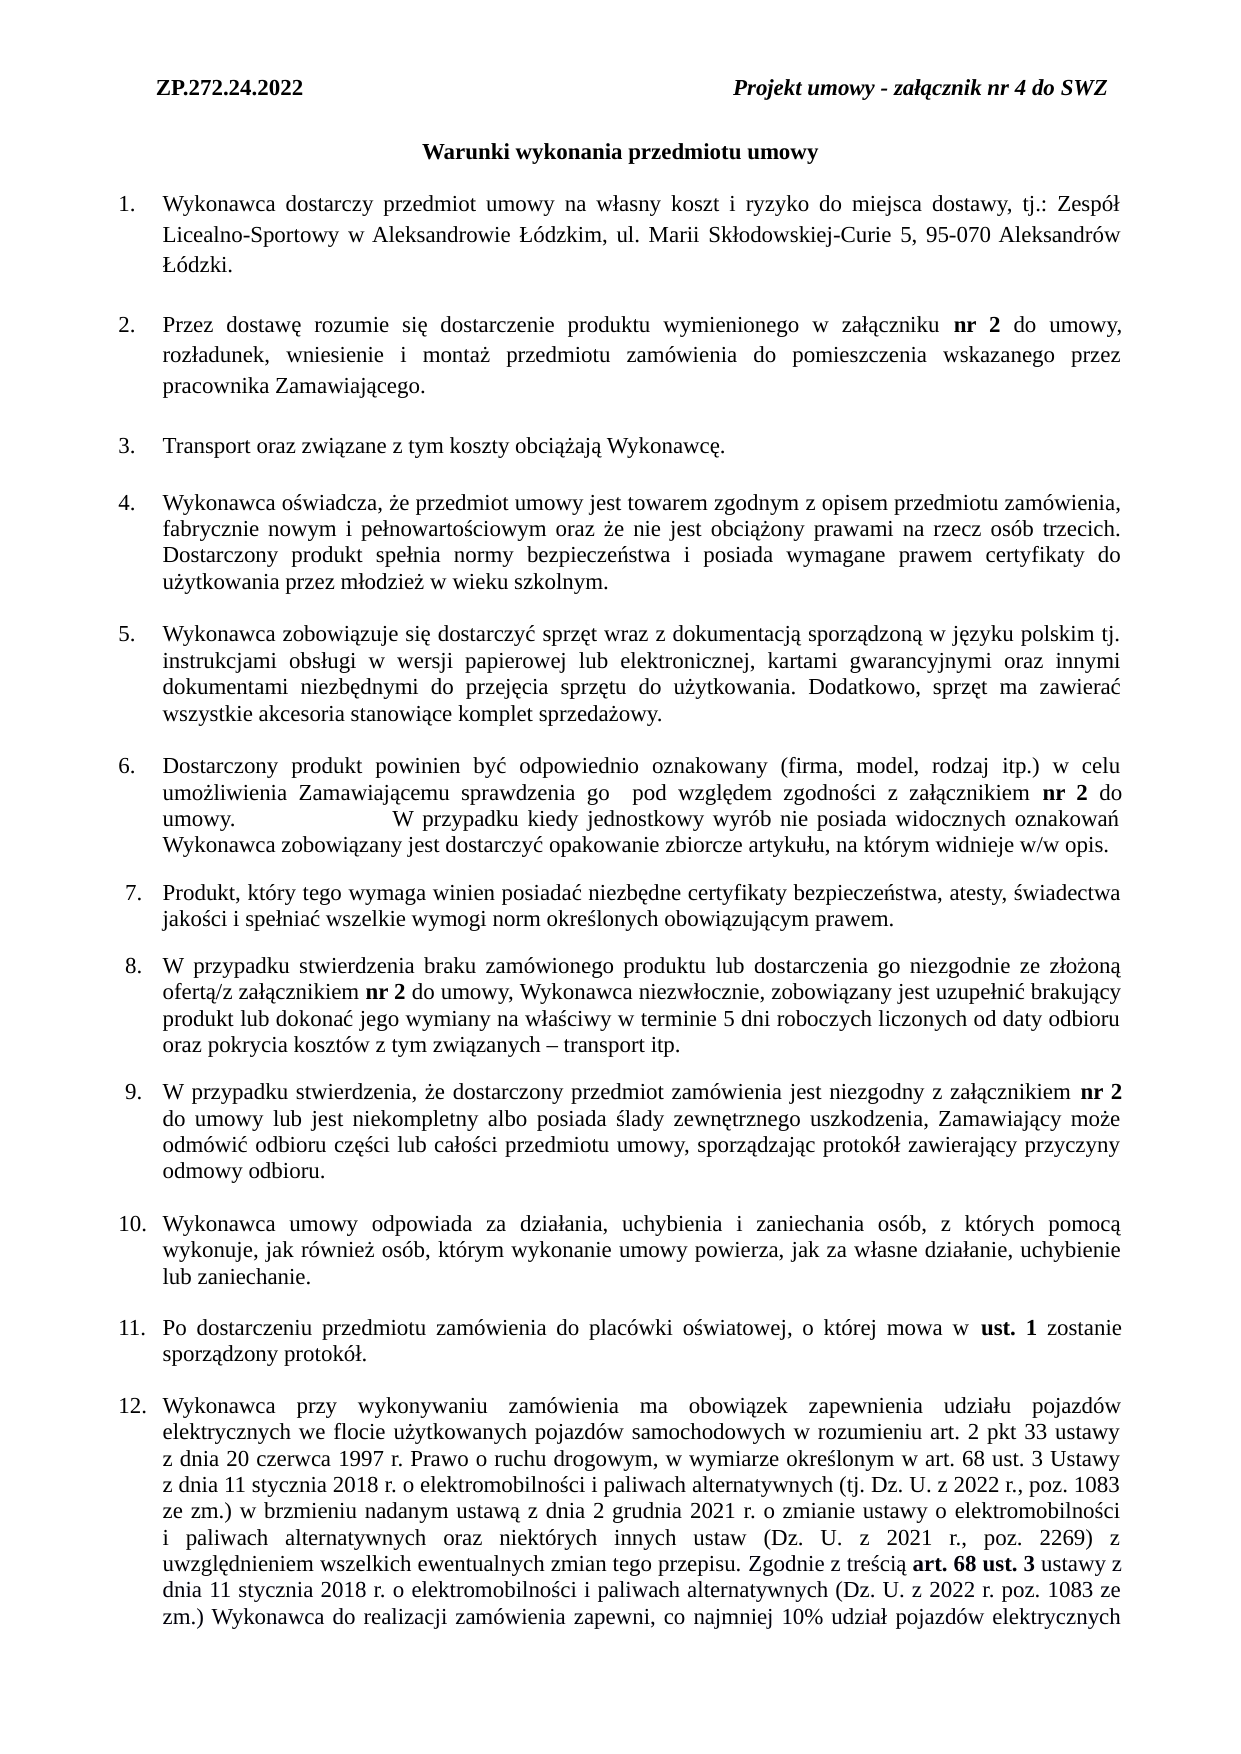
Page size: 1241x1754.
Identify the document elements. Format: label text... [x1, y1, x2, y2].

list Wykonawca oświadcza, że przedmiot umowy jest towarem zgodnym z opisem przedmiotu zamówienia, fabrycznie nowym i pełnowartościowym oraz że nie jest obciążony prawami na rzecz osób trzecich. Dostarczony produkt spełnia normy bezpieczeństwa i posiada wymagane prawem certyfikaty do użytkowania przez młodzież w wieku szkolnym. [118, 489, 1122, 594]
list W przypadku stwierdzenia braku zamówionego produktu lub dostarczenia go niezgodnie ze złożoną ofertą/z załącznikiem nr 2 do umowy, Wykonawca niezwłocznie, zobowiązany jest uzupełnić brakujący produkt lub dokonać jego wymiany na właściwy w terminie 5 dni roboczych liczonych od daty odbioru oraz pokrycia kosztów z tym związanych – transport itp. [125, 952, 1122, 1057]
list W przypadku stwierdzenia, że dostarczony przedmiot zamówienia jest niezgodny z załącznikiem nr 2 do umowy lub jest niekompletny albo posiada ślady zewnętrznego uszkodzenia, Zamawiający może odmówić odbioru części lub całości przedmiotu umowy, sporządzając protokół zawierający przyczyny odmowy odbioru. [125, 1078, 1122, 1184]
list Wykonawca dostarczy przedmiot umowy na własny koszt i ryzyko do miejsca dostawy, tj.: Zespół Licealno-Sportowy w Aleksandrowie Łódzkim, ul. Marii Skłodowskiej-Curie 5, 95-070 Aleksandrów Łódzki. [118, 191, 1122, 277]
list Wykonawca zobowiązuje się dostarczyć sprzęt wraz z dokumentacją sporządzoną w języku polskim tj. instrukcjami obsługi w wersji papierowej lub elektronicznej, kartami gwarancyjnymi oraz innymi dokumentami niezbędnymi do przejęcia sprzętu do użytkowania. Dodatkowo, sprzęt ma zawierać wszystkie akcesoria stanowiące komplet sprzedażowy. [118, 621, 1122, 726]
list Transport oraz związane z tym koszty obciążają Wykonawcę. [118, 432, 1122, 458]
list Dostarczony produkt powinien być odpowiednio oznakowany (firma, model, rodzaj itp.) w celu umożliwienia Zamawiającemu sprawdzenia go pod względem zgodności z załącznikiem nr 2 do umowy. W przypadku kiedy jednostkowy wyrób nie posiada widocznych oznakowań Wykonawca zobowiązany jest dostarczyć opakowanie zbiorcze artykułu, na którym widnieje w/w opis. [118, 752, 1122, 858]
list Wykonawca umowy odpowiada za działania, uchybienia i zaniechania osób, z których pomocą wykonuje, jak również osób, którym wykonanie umowy powierza, jak za własne działanie, uchybienie lub zaniechanie. [118, 1210, 1122, 1289]
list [118, 1392, 1122, 1629]
list Po dostarczeniu przedmiotu zamówienia do placówki oświatowej, o której mowa w ust. 1 zostanie sporządzony protokół. [118, 1314, 1122, 1367]
list Przez dostawę rozumie się dostarczenie produktu wymienionego w załączniku nr 2 do umowy, rozładunek, wniesienie i montaż przedmiotu zamówienia do pomieszczenia wskazanego przez pracownika Zamawiającego. [118, 311, 1122, 398]
list Produkt, który tego wymaga winien posiadać niezbędne certyfikaty bezpieczeństwa, atesty, świadectwa jakości i spełniać wszelkie wymogi norm określonych obowiązującym prawem. [125, 878, 1122, 931]
text Warunki wykonania przedmiotu umowy [118, 138, 1122, 164]
